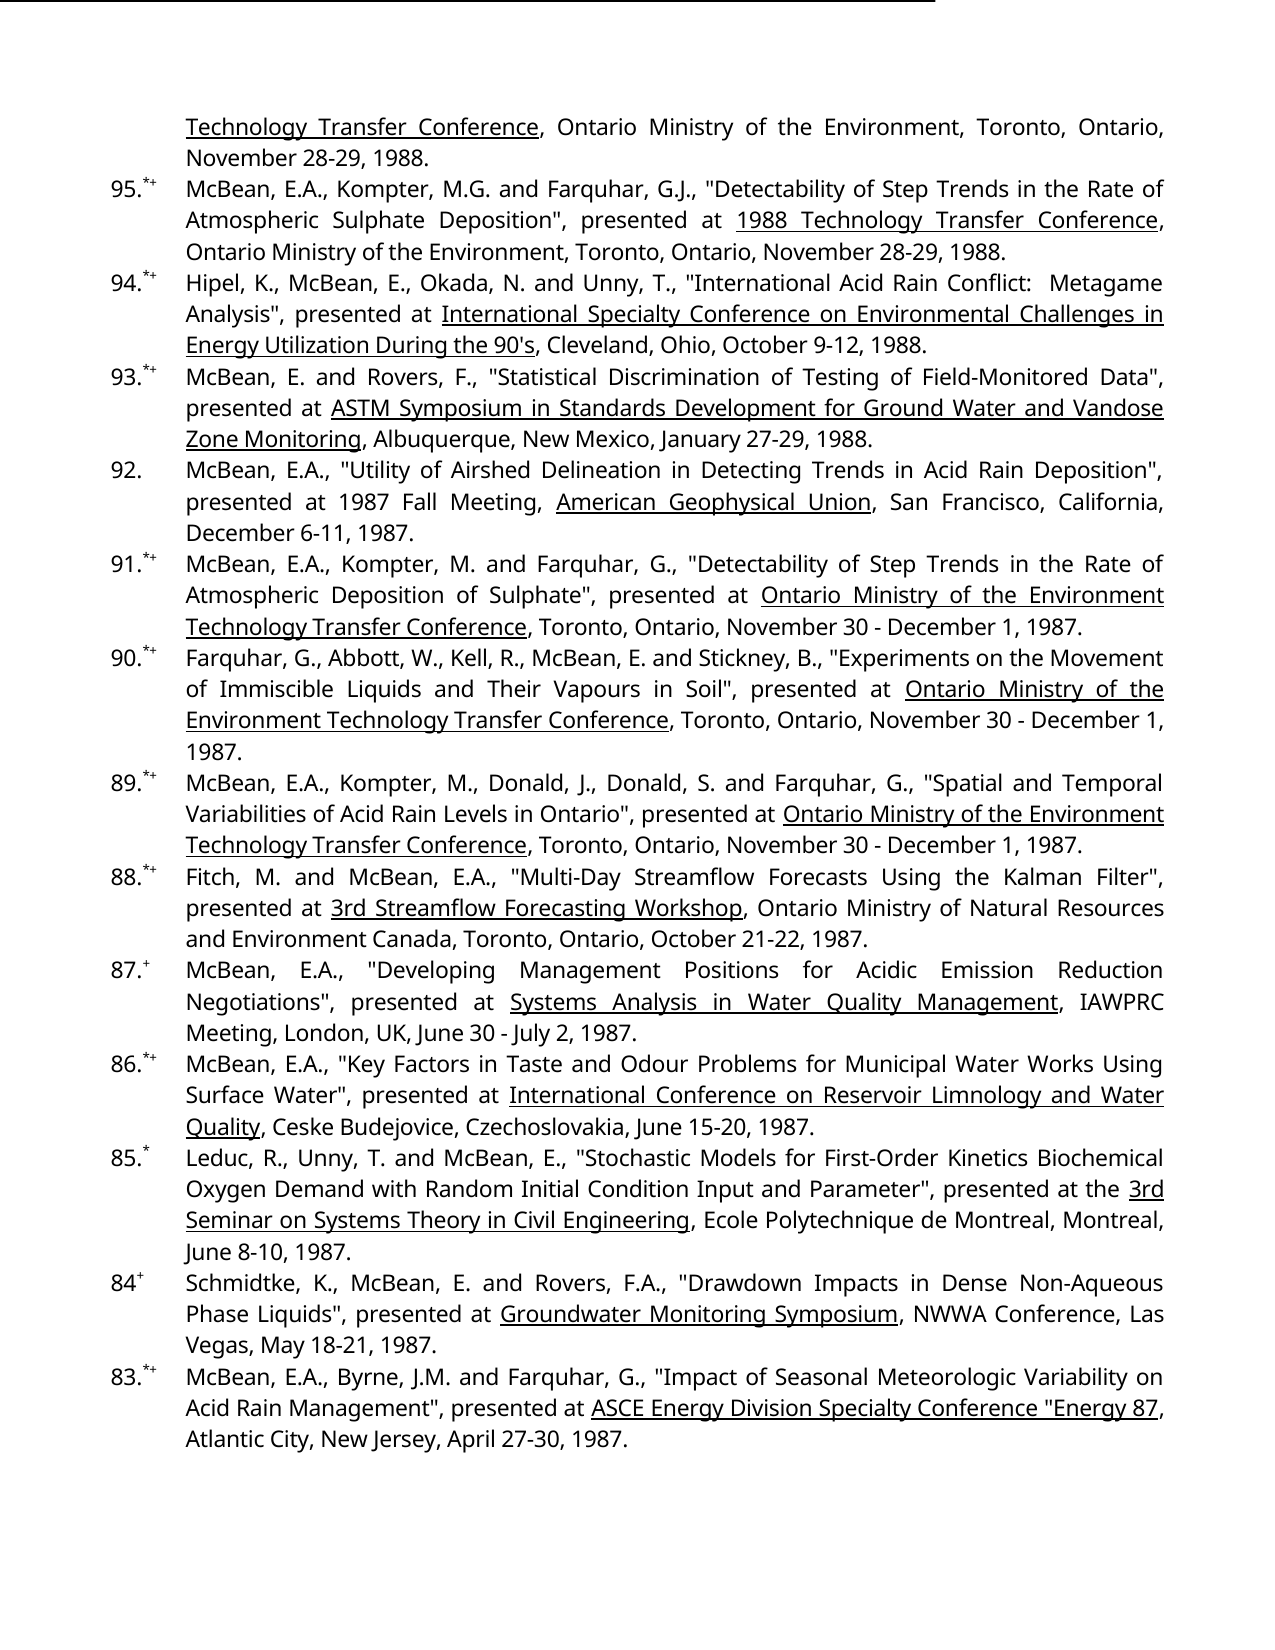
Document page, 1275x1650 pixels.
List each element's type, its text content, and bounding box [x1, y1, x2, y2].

text 84+ Schmidtke, K., McBean, E. and Rovers, F.A., "Drawdown Impacts in Dense Non-Aqueous Phase Liquids", presented at Groundwater Monitoring Symposium, NWWA Conference, Las Vegas, May 18-21, 1987. [110, 1267, 1164, 1360]
text 90.*+ Farquhar, G., Abbott, W., Kell, R., McBean, E. and Stickney, B., "Experiments on the Movement of Immiscible Liquids and Their Vapours in Soil", presented at Ontario Ministry of the Environment Technology Transfer Conference, Toronto, Ontario, November 30 - December 1, 1987. [110, 642, 1164, 767]
text 89.*+ McBean, E.A., Kompter, M., Donald, J., Donald, S. and Farquhar, G., "Spatial and Temporal Variabilities of Acid Rain Levels in Ontario", presented at Ontario Ministry of the Environment Technology Transfer Conference, Toronto, Ontario, November 30 - December 1, 1987. [110, 767, 1164, 860]
text 95.*+ McBean, E.A., Kompter, M.G. and Farquhar, G.J., "Detectability of Step Trends in the Rate of Atmospheric Sulphate Deposition", presented at 1988 Technology Transfer Conference, Ontario Ministry of the Environment, Toronto, Ontario, November 28-29, 1988. [110, 173, 1164, 267]
text 85.* Leduc, R., Unny, T. and McBean, E., "Stochastic Models for First-Order Kinetics Biochemical Oxygen Demand with Random Initial Condition Input and Parameter", presented at the 3rd Seminar on Systems Theory in Civil Engineering, Ecole Polytechnique de Montreal, Montreal, June 8-10, 1987. [110, 1142, 1164, 1267]
text 88.*+ Fitch, M. and McBean, E.A., "Multi-Day Streamflow Forecasts Using the Kalman Filter", presented at 3rd Streamflow Forecasting Workshop, Ontario Ministry of Natural Resources and Environment Canada, Toronto, Ontario, October 21-22, 1987. [110, 860, 1164, 954]
text 83.*+ McBean, E.A., Byrne, J.M. and Farquhar, G., "Impact of Seasonal Meteorologic Variability on Acid Rain Management", presented at ASCE Energy Division Specialty Conference "Energy 87, Atlantic City, New Jersey, April 27-30, 1987. [110, 1360, 1164, 1454]
text 93.*+ McBean, E. and Rovers, F., "Statistical Discrimination of Testing of Field-Monitored Data", presented at ASTM Symposium in Standards Development for Ground Water and Vandose Zone Monitoring, Albuquerque, New Mexico, January 27-29, 1988. [110, 360, 1164, 454]
text 92. McBean, E.A., "Utility of Airshed Delineation in Detecting Trends in Acid Rain Deposition", presented at 1987 Fall Meeting, American Geophysical Union, San Francisco, California, December 6-11, 1987. [110, 454, 1164, 548]
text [110, 110, 1164, 173]
text 87.+ McBean, E.A., "Developing Management Positions for Acidic Emission Reduction Negotiations", presented at Systems Analysis in Water Quality Management, IAWPRC Meeting, London, UK, June 30 - July 2, 1987. [110, 954, 1164, 1048]
text 94.*+ Hipel, K., McBean, E., Okada, N. and Unny, T., "International Acid Rain Conflict: Metagame Analysis", presented at International Specialty Conference on Environmental Challenges in Energy Utilization During the 90's, Cleveland, Ohio, October 9-12, 1988. [110, 267, 1164, 360]
text 91.*+ McBean, E.A., Kompter, M. and Farquhar, G., "Detectability of Step Trends in the Rate of Atmospheric Deposition of Sulphate", presented at Ontario Ministry of the Environment Technology Transfer Conference, Toronto, Ontario, November 30 - December 1, 1987. [110, 548, 1164, 642]
text 86.*+ McBean, E.A., "Key Factors in Taste and Odour Problems for Municipal Water Works Using Surface Water", presented at International Conference on Reservoir Limnology and Water Quality, Ceske Budejovice, Czechoslovakia, June 15-20, 1987. [110, 1048, 1164, 1142]
